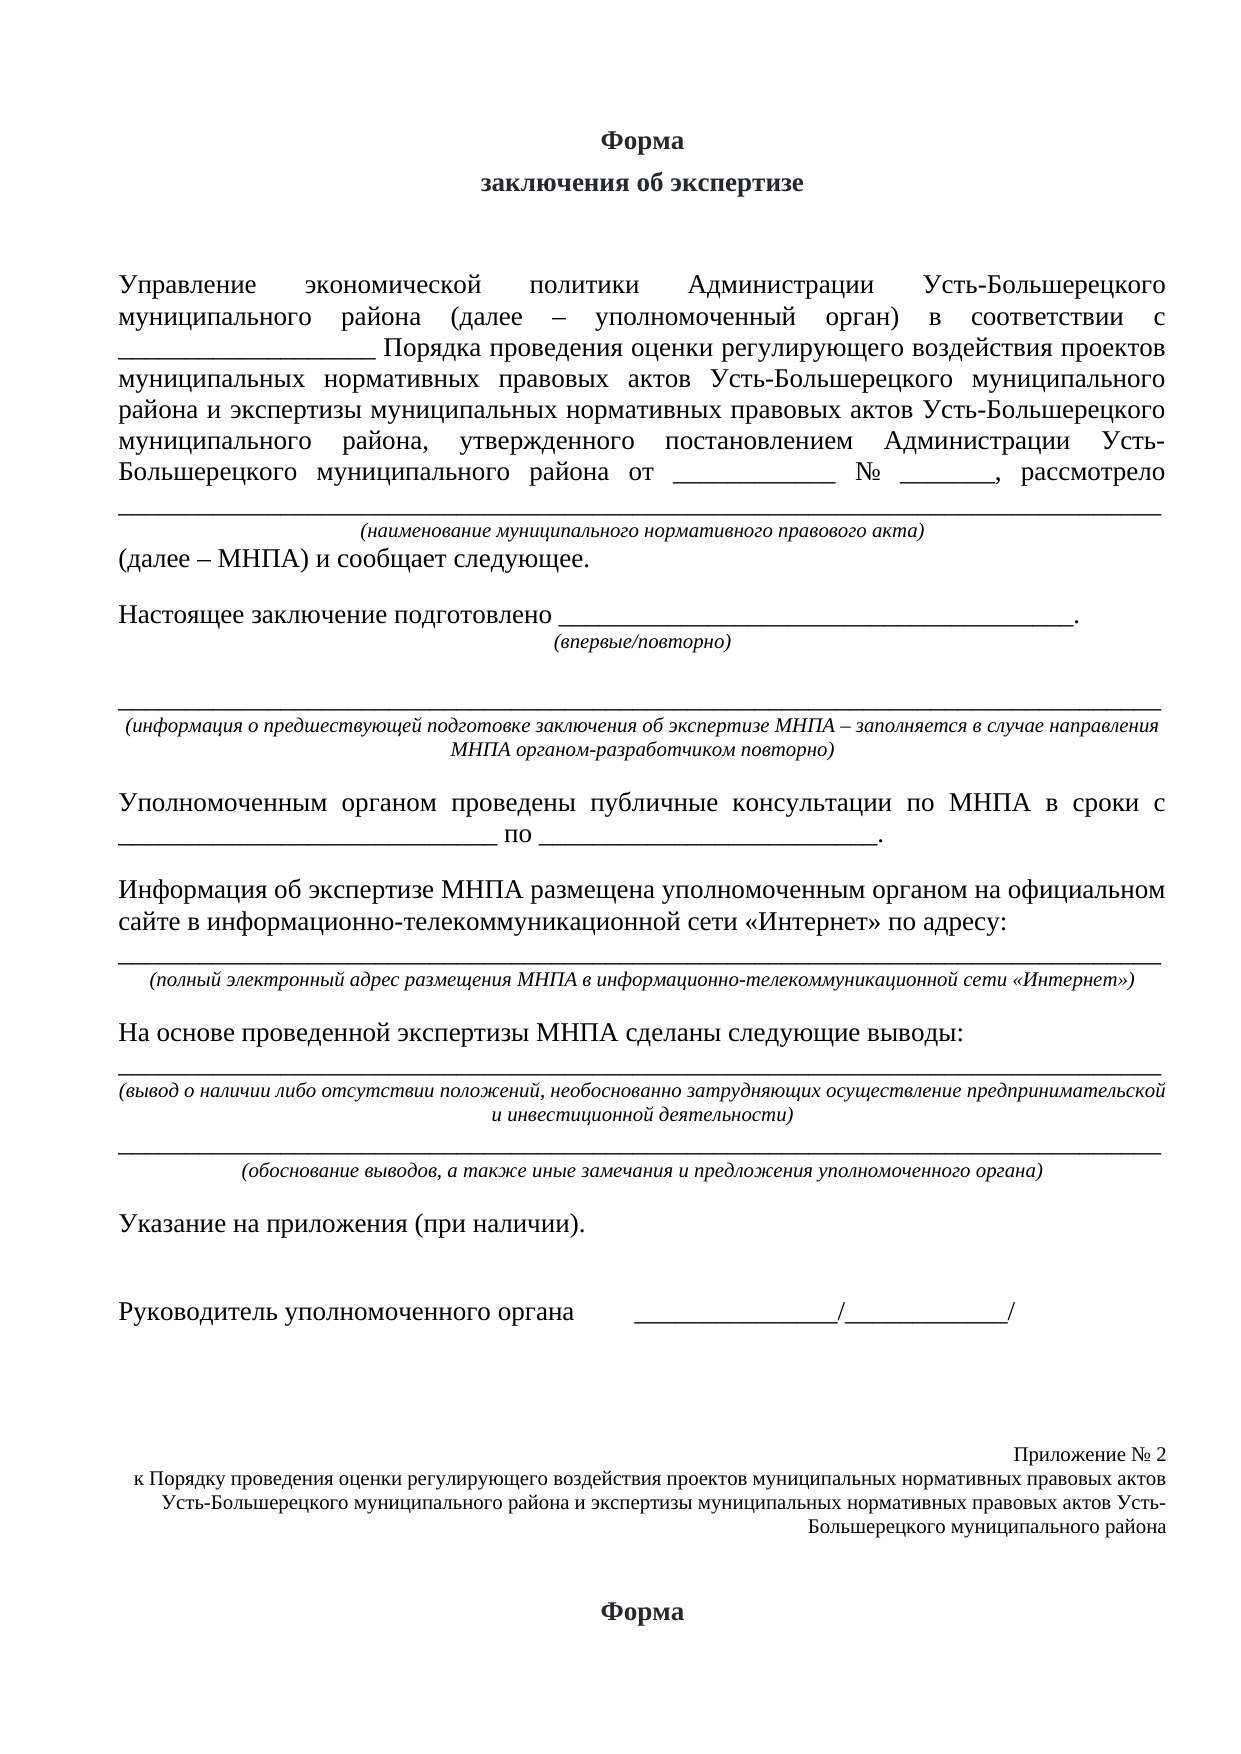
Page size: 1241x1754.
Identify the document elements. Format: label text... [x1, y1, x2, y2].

text (информация о предшествующей подготовке заключения об экспертизе МНПА – заполняется в случае направления МНПА органом-разработчиком повторно) [118, 713, 1167, 761]
text (полный электронный адрес размещения МНПА в информационно-телекоммуникационной сети «Интернет») [118, 967, 1167, 991]
text Форма [118, 124, 1167, 155]
text заключения об экспертизе [118, 166, 1167, 226]
text _____________________________________________________________________________ [118, 1047, 1167, 1078]
text (впервые/повторно) [118, 629, 1167, 653]
text Руководитель уполномоченного органа _______________/____________/ [118, 1295, 1167, 1326]
text (далее – МНПА) и сообщает следующее. [118, 542, 1167, 573]
text Информация об экспертизе МНПА размещена уполномоченным органом на официальном сайте в информационно-телекоммуникационной сети «Интернет» по адресу: [118, 873, 1167, 936]
text _____________________________________________________________________________ [118, 936, 1167, 967]
text (вывод о наличии либо отсутствии положений, необоснованно затрудняющих осуществление предпринимательской и инвестиционной деятельности) [118, 1078, 1167, 1126]
text (наименование муниципального нормативного правового акта) [118, 518, 1167, 542]
text _____________________________________________________________________________ [118, 1126, 1167, 1158]
text На основе проведенной экспертизы МНПА сделаны следующие выводы: [118, 1016, 1167, 1047]
text Управление экономической политики Администрации Усть-Большерецкого муниципального района (далее – уполномоченный орган) в соответствии с ___________________ Порядка проведения оценки регулирующего воздействия проектов муниципальных нормативных правовых актов Усть-Большерецкого муниципального района и экспертизы муниципальных нормативных правовых актов Усть-Большерецкого муниципального района, утвержденного постановлением Администрации Усть-Большерецкого муниципального района от ____________ № _______, рассмотрело _____________________________________________________________________________ [118, 269, 1167, 518]
text Указание на приложения (при наличии). [118, 1207, 1167, 1238]
text Приложение № 2 [118, 1441, 1167, 1466]
text Настоящее заключение подготовлено ______________________________________. [118, 598, 1167, 629]
text к Порядку проведения оценки регулирующего воздействия проектов муниципальных нормативных правовых актов Усть-Большерецкого муниципального района и экспертизы муниципальных нормативных правовых актов Усть-Большерецкого муниципального района [118, 1466, 1167, 1538]
text _____________________________________________________________________________ [118, 682, 1167, 713]
text Уполномоченным органом проведены публичные консультации по МНПА в сроки с ____________________________ по _________________________. [118, 786, 1167, 848]
text (обоснование выводов, а также иные замечания и предложения уполномоченного органа) [118, 1158, 1167, 1182]
text Форма [118, 1595, 1167, 1626]
